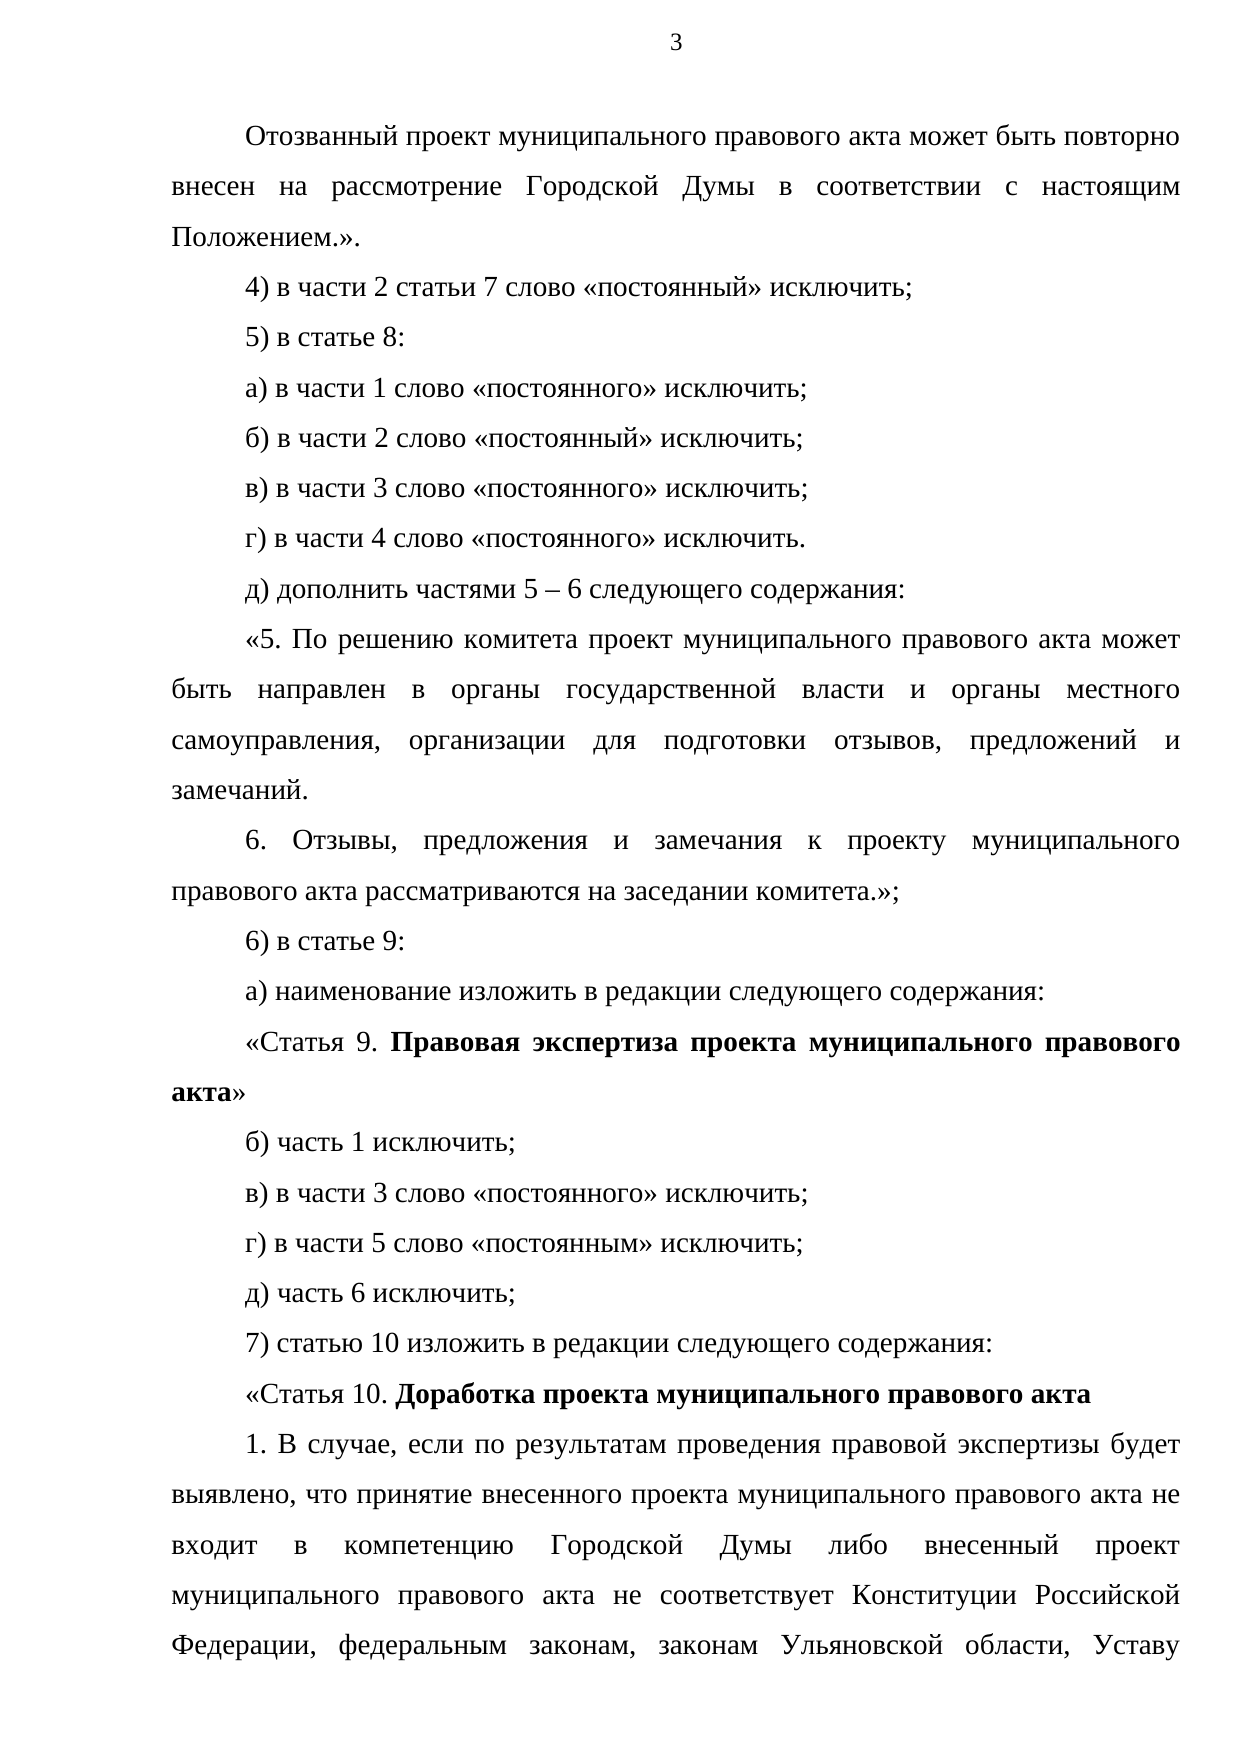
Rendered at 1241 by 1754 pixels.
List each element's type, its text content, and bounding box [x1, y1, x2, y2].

text б) часть 1 исключить; [171, 1124, 1181, 1158]
text г) в части 5 слово «постоянным» исключить; [171, 1225, 1181, 1258]
text 5) в статье 8: [171, 319, 1181, 353]
text в) в части 3 слово «постоянного» исключить; [171, 1175, 1181, 1208]
text «Статья 9. Правовая экспертиза проекта муниципального правового акта» [171, 1024, 1181, 1108]
text Отозванный проект муниципального правового акта может быть повторно внесен на рассмотрение Городской Думы в соответствии с настоящим Положением.». [171, 118, 1181, 252]
text 6. Отзывы, предложения и замечания к проекту муниципального правового акта рассматриваются на заседании комитета.»; [171, 822, 1181, 906]
text 6) в статье 9: [171, 923, 1181, 957]
text г) в части 4 слово «постоянного» исключить. [171, 521, 1181, 554]
text д) дополнить частями 5 – 6 следующего содержания: [171, 571, 1181, 604]
text в) в части 3 слово «постоянного» исключить; [171, 470, 1181, 504]
text б) в части 2 слово «постоянный» исключить; [171, 420, 1181, 453]
text 4) в части 2 статьи 7 слово «постоянный» исключить; [171, 269, 1181, 303]
text д) часть 6 исключить; [171, 1275, 1181, 1309]
text а) наименование изложить в редакции следующего содержания: [171, 973, 1181, 1007]
text «5. По решению комитета проект муниципального правового акта может быть направлен в органы государственной власти и органы местного самоуправления, организации для подготовки отзывов, предложений и замечаний. [171, 621, 1181, 806]
text а) в части 1 слово «постоянного» исключить; [171, 370, 1181, 403]
text «Статья 10. Доработка проекта муниципального правового акта [171, 1376, 1181, 1409]
text 7) статью 10 изложить в редакции следующего содержания: [171, 1326, 1181, 1359]
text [171, 1426, 1181, 1661]
